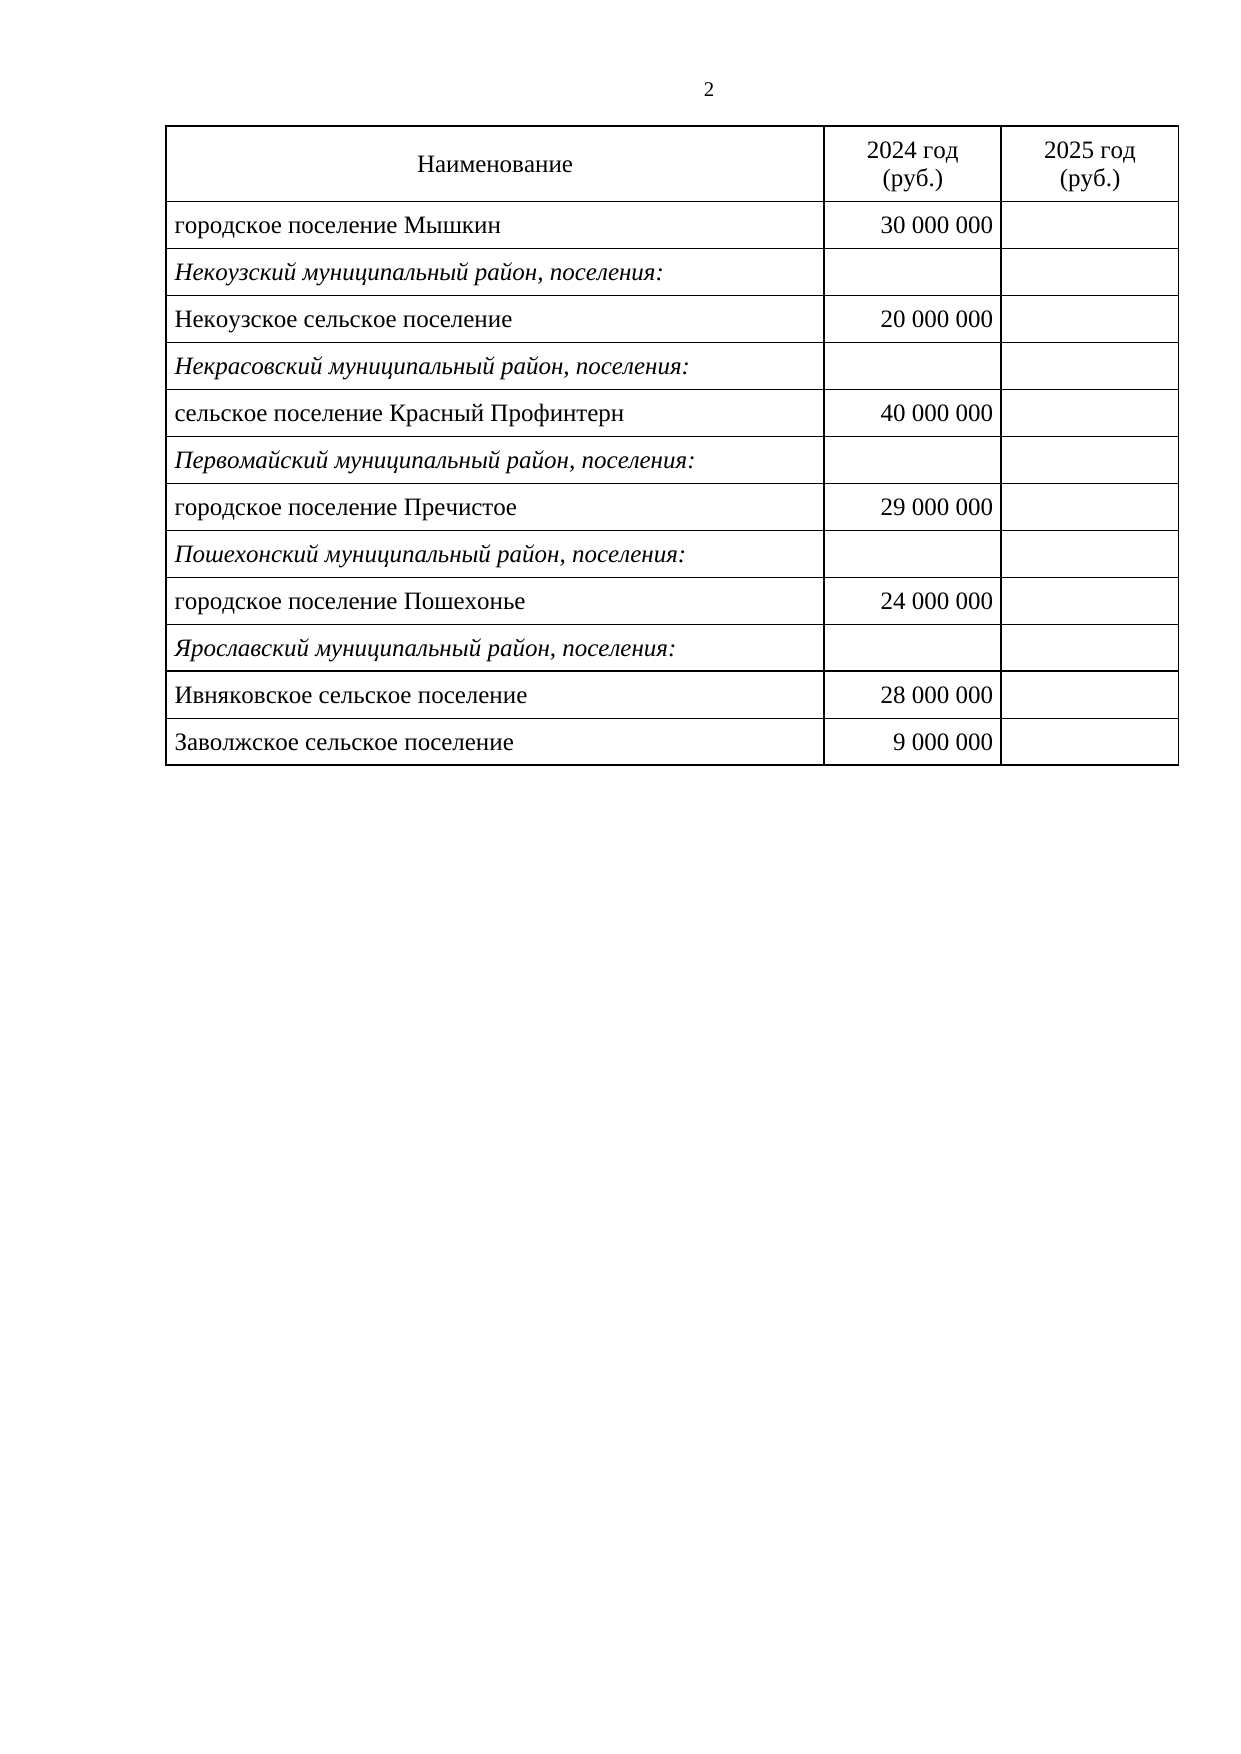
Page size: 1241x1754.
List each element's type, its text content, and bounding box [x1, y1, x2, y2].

table_cell Первомайский муниципальный район, поселения: [167, 437, 823, 482]
table_cell [1002, 390, 1178, 436]
table_cell [1002, 484, 1178, 529]
table_cell 28 000 000 [825, 672, 1000, 717]
table_cell Ярославский муниципальный район, поселения: [167, 625, 823, 670]
table_header 2024 год (руб.) [825, 127, 1000, 201]
table_cell Ивняковское сельское поселение [167, 672, 823, 717]
table_cell [1002, 672, 1178, 717]
table_cell 9 000 000 [825, 719, 1000, 764]
table_cell [1002, 719, 1178, 764]
table_cell [1002, 343, 1178, 388]
table_cell [825, 531, 1000, 576]
table_cell [825, 437, 1000, 482]
table_cell [1002, 578, 1178, 623]
table_cell [1002, 531, 1178, 576]
table_cell 30 000 000 [825, 202, 1000, 248]
table_cell [1002, 625, 1178, 670]
table_cell 24 000 000 [825, 578, 1000, 623]
table_cell 40 000 000 [825, 390, 1000, 436]
table_cell 20 000 000 [825, 296, 1000, 342]
table_cell [1002, 202, 1178, 248]
table_cell [1002, 249, 1178, 294]
table_cell 29 000 000 [825, 484, 1000, 529]
table_cell [1002, 296, 1178, 342]
table_cell Некоузское сельское поселение [167, 296, 823, 342]
table_cell Некрасовский муниципальный район, поселения: [167, 343, 823, 388]
table_cell Заволжское сельское поселение [167, 719, 823, 764]
table_header 2025 год (руб.) [1002, 127, 1178, 201]
table_header Наименование [167, 127, 823, 201]
table_cell [825, 625, 1000, 670]
table_cell городское поселение Пошехонье [167, 578, 823, 623]
table_cell [825, 343, 1000, 388]
table_cell сельское поселение Красный Профинтерн [167, 390, 823, 436]
table_cell Некоузский муниципальный район, поселения: [167, 249, 823, 294]
table_cell [825, 249, 1000, 294]
table_cell [1002, 437, 1178, 482]
table_cell городское поселение Пречистое [167, 484, 823, 529]
table_cell Пошехонский муниципальный район, поселения: [167, 531, 823, 576]
table_cell городское поселение Мышкин [167, 202, 823, 248]
